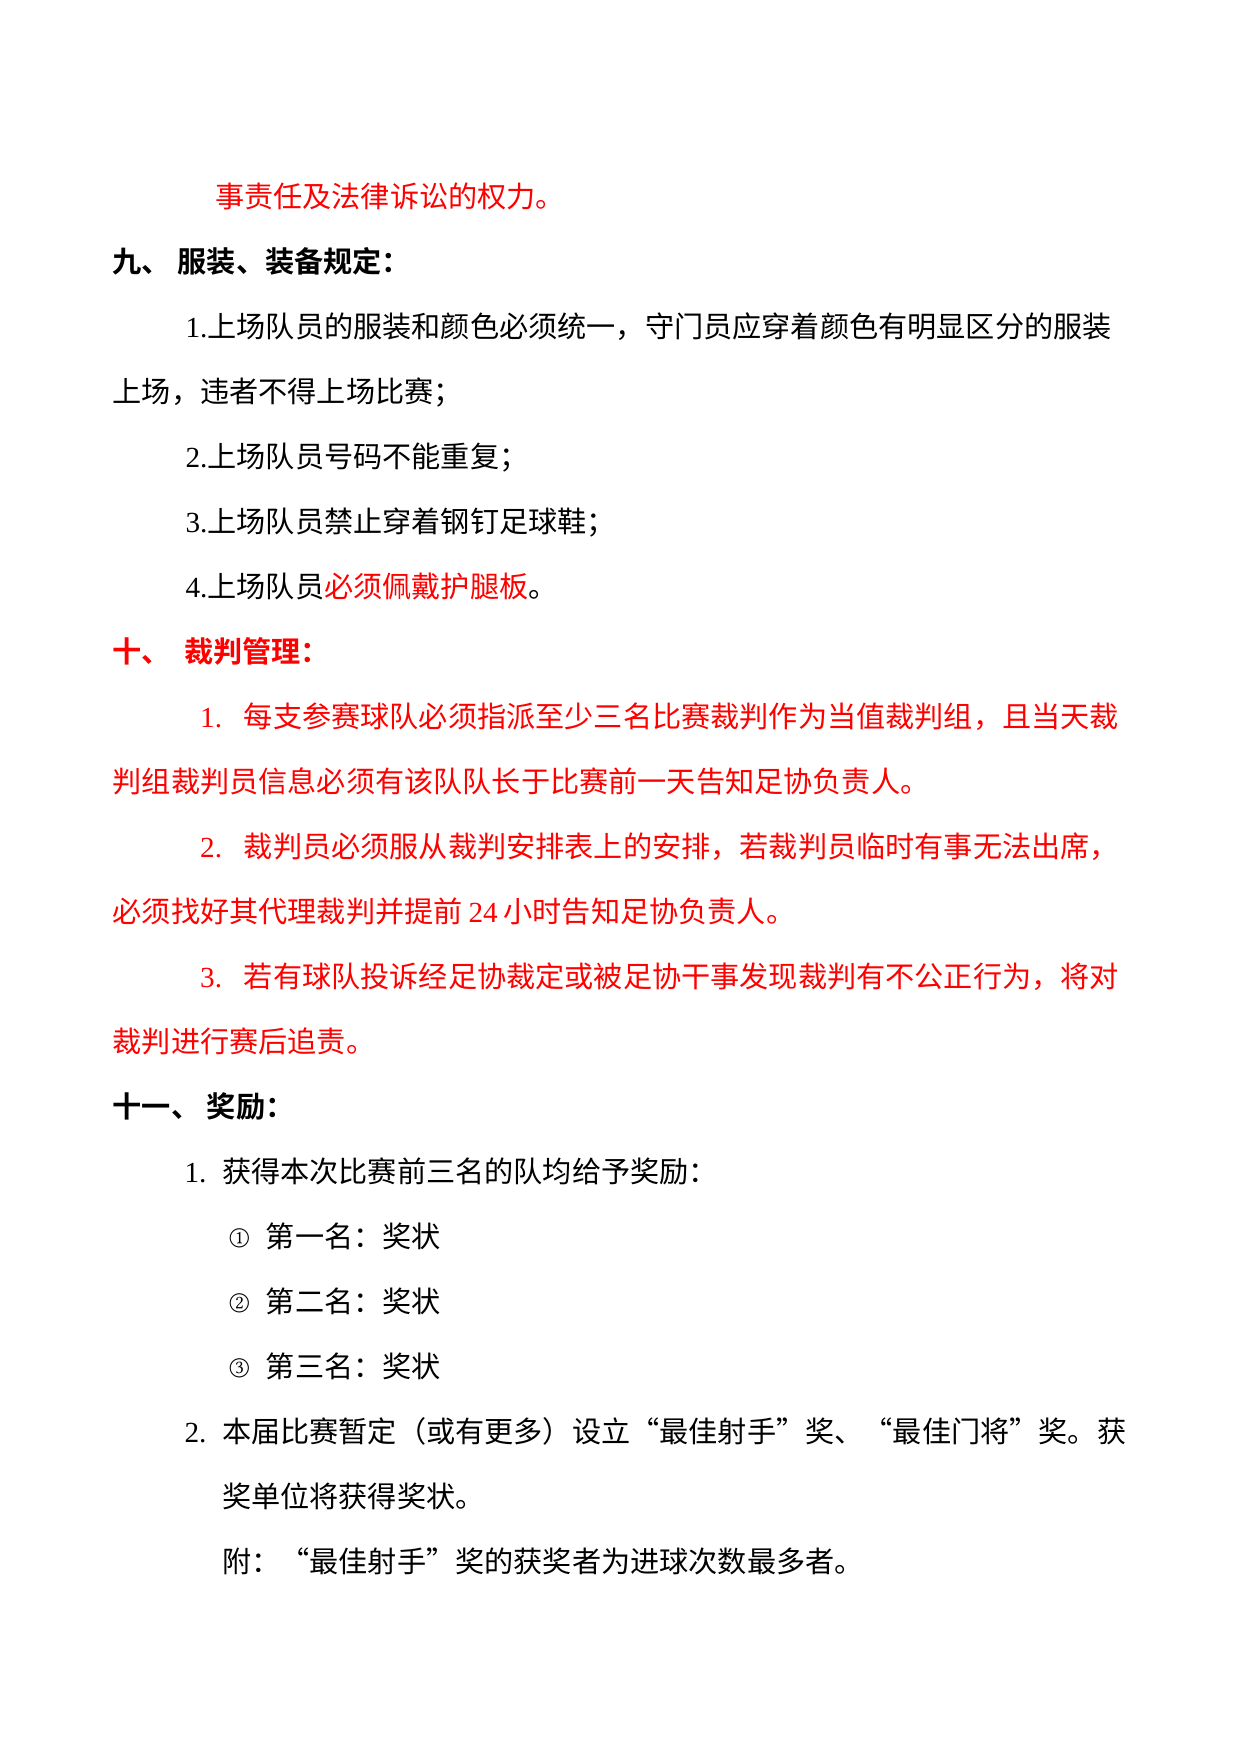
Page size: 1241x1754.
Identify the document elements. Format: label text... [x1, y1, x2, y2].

list 本届比赛暂定（或有更多）设立“最佳射手”奖、“最佳门将”奖。获奖单位将获得奖状。 [184, 1397, 1128, 1527]
text 十一、 奖励： [112, 1072, 1128, 1137]
text 九、 服装、装备规定： [112, 227, 1128, 292]
list 第二名：奖状 [228, 1267, 1128, 1332]
text 3. 若有球队投诉经足协裁定或被足协干事发现裁判有不公正行为，将对裁判进行赛后追责。 [112, 942, 1128, 1072]
list 获得本次比赛前三名的队均给予奖励： [184, 1137, 1128, 1202]
text 十、 裁判管理： [112, 617, 1128, 682]
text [186, 162, 1128, 227]
text 3.上场队员禁止穿着钢钉足球鞋； [112, 487, 1128, 552]
text 1.上场队员的服装和颜色必须统一，守门员应穿着颜色有明显区分的服装上场，违者不得上场比赛； [112, 292, 1128, 422]
text 4.上场队员必须佩戴护腿板。 [112, 552, 1128, 617]
text 2. 裁判员必须服从裁判安排表上的安排，若裁判员临时有事无法出席，必须找好其代理裁判并提前24小时告知足协负责人。 [112, 812, 1128, 942]
text 2.上场队员号码不能重复； [112, 422, 1128, 487]
text 1. 每支参赛球队必须指派至少三名比赛裁判作为当值裁判组，且当天裁判组裁判员信息必须有该队队长于比赛前一天告知足协负责人。 [112, 682, 1128, 812]
list 第一名：奖状 [228, 1202, 1128, 1267]
list 附：“最佳射手”奖的获奖者为进球次数最多者。 [222, 1527, 1128, 1592]
list 第三名：奖状 [228, 1332, 1128, 1397]
